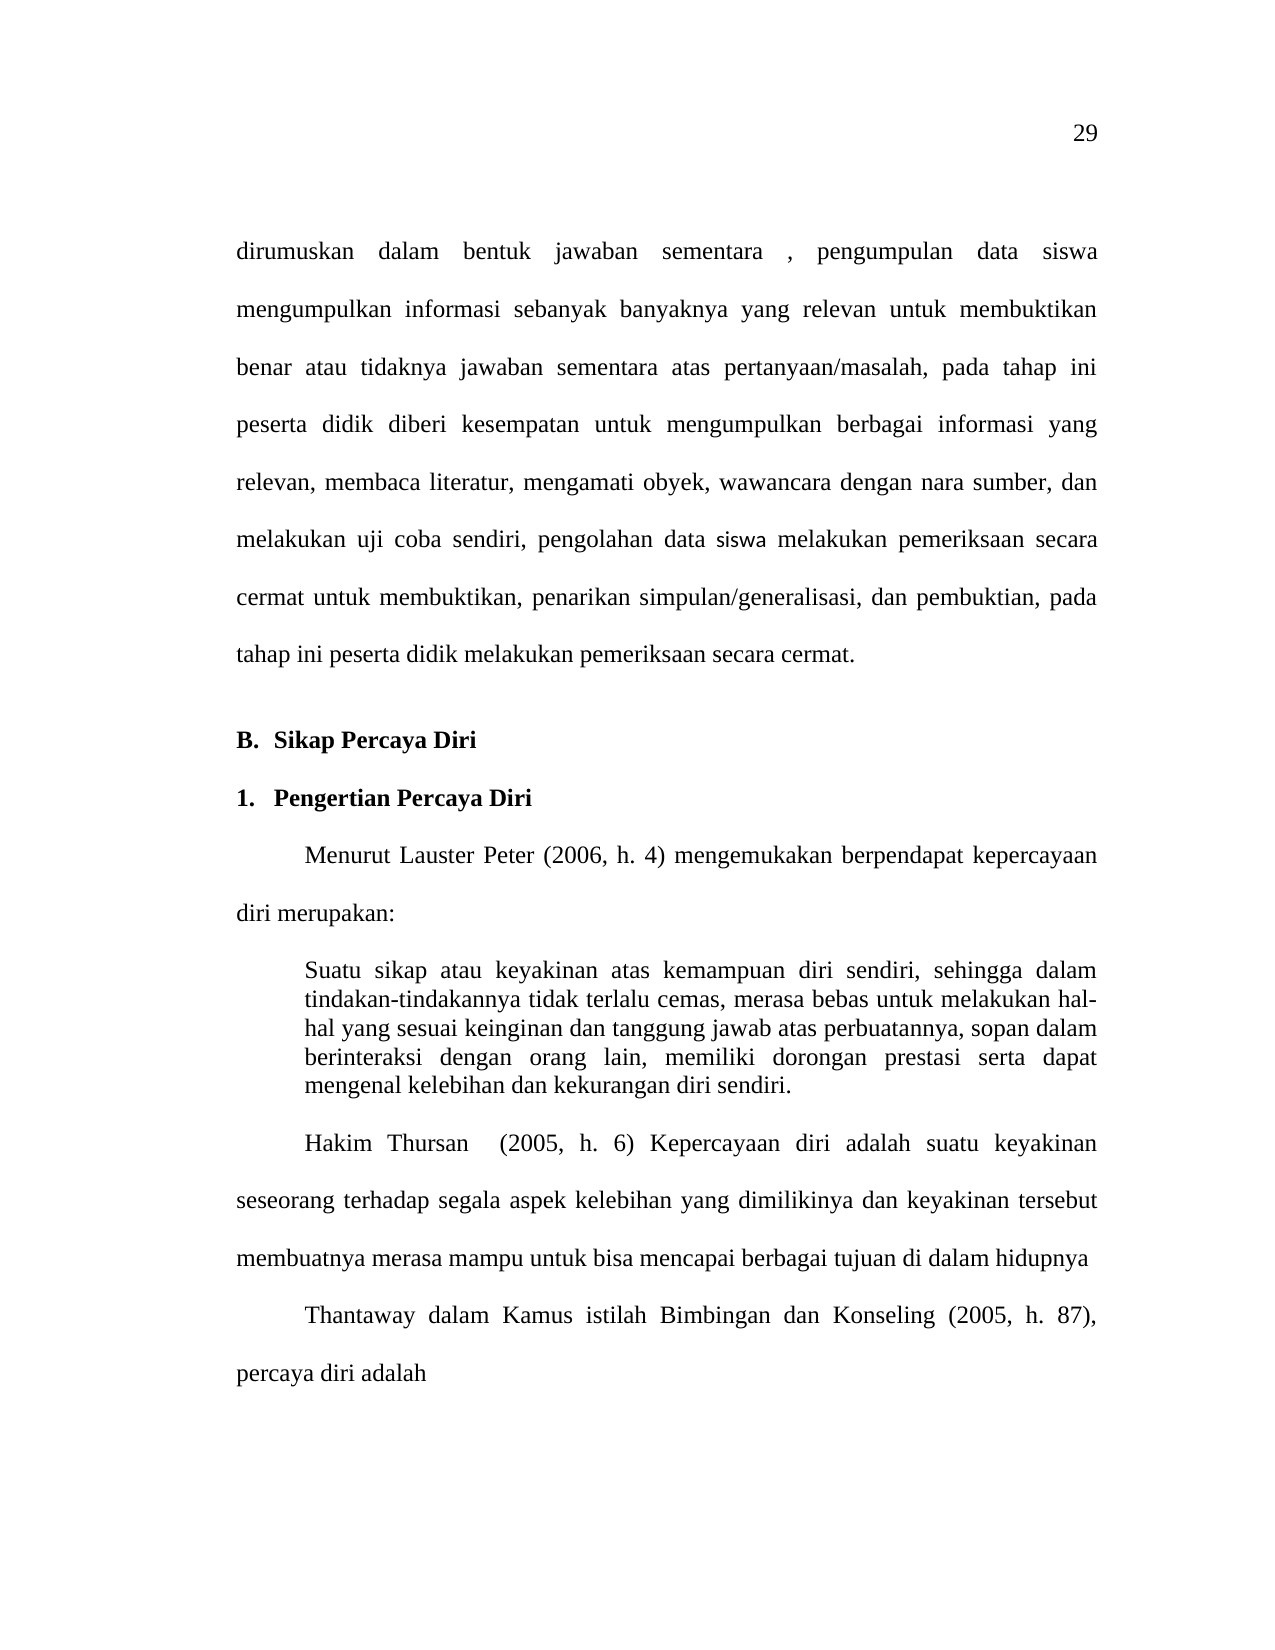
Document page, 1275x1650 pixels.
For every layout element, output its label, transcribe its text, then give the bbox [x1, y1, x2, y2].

list Thantaway dalam Kamus istilah Bimbingan dan Konseling (2005, h. 87), percaya diri adalah [236, 1301, 1098, 1387]
list Menurut Lauster Peter (2006, h. 4) mengemukakan berpendapat kepercayaan diri merupakan: [236, 841, 1098, 927]
list Hakim Thursan (2005, h. 6) Kepercayaan diri adalah suatu keyakinan seseorang terhadap segala aspek kelebihan yang dimilikinya dan keyakinan tersebut membuatnya merasa mampu untuk bisa mencapai berbagai tujuan di dalam hidupnya [236, 1128, 1098, 1272]
list Suatu sikap atau keyakinan atas kemampuan diri sendiri, sehingga dalam tindakan-tindakannya tidak terlalu cemas, merasa bebas untuk melakukan hal-hal yang sesuai keinginan dan tanggung jawab atas perbuatannya, sopan dalam berinteraksi dengan orang lain, memiliki dorongan prestasi serta dapat mengenal kelebihan dan kekurangan diri sendiri. [304, 956, 1098, 1099]
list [236, 236, 1098, 668]
list Sikap Percaya Diri [236, 726, 1098, 754]
list Pengertian Percaya Diri [236, 783, 1098, 812]
